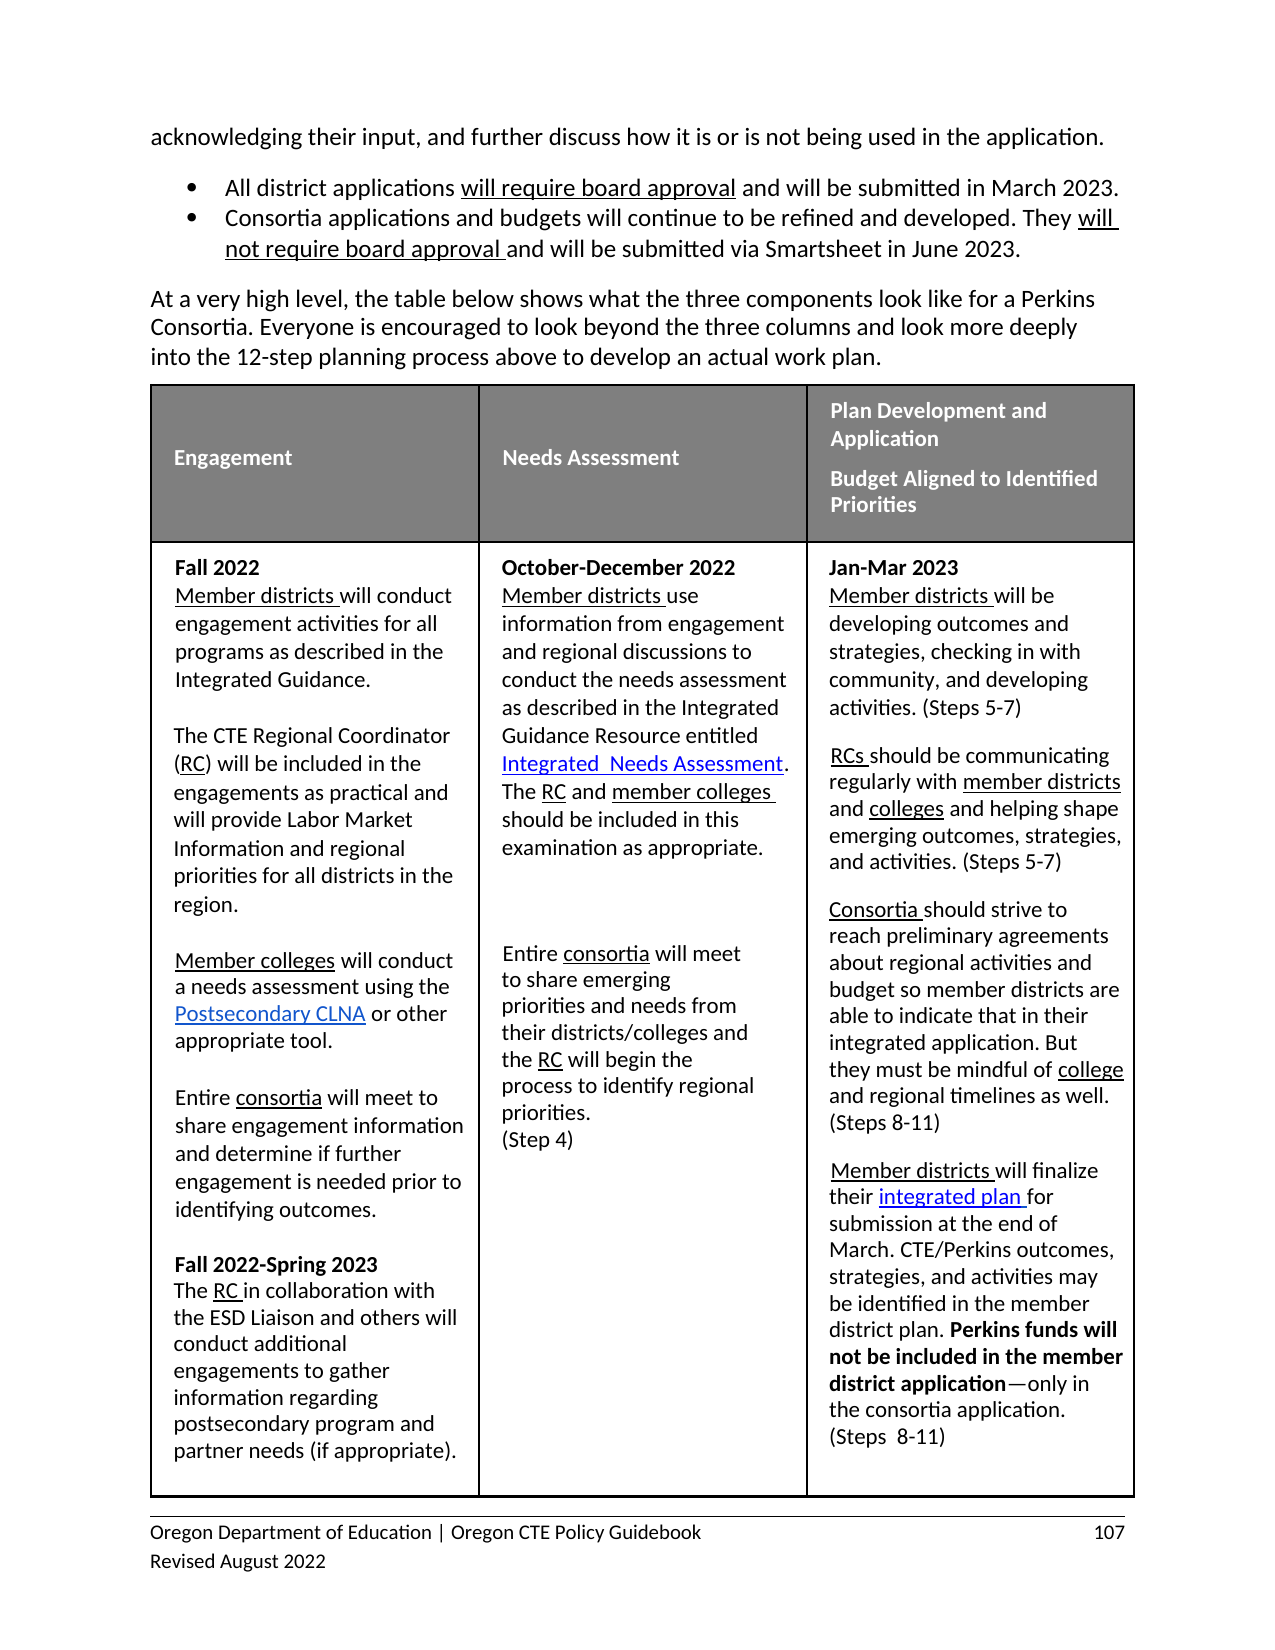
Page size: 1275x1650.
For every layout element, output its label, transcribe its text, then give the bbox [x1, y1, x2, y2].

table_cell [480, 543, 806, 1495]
list Consortia applications and budgets will continue to be refined and developed. They will not require board approval and will be submitted via Smartsheet in June 2023. [187, 202, 1125, 263]
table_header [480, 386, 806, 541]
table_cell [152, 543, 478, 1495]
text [150, 122, 1123, 151]
text At a very high level, the table below shows what the three components look like for a Perkins Consortia. Everyone is encouraged to look beyond the three columns and look more deeply into the 12-step planning process above to develop an actual work plan. [150, 284, 1121, 371]
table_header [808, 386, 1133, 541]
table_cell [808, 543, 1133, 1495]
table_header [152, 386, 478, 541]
list All district applications will require board approval and will be submitted in March 2023. [187, 172, 1125, 202]
